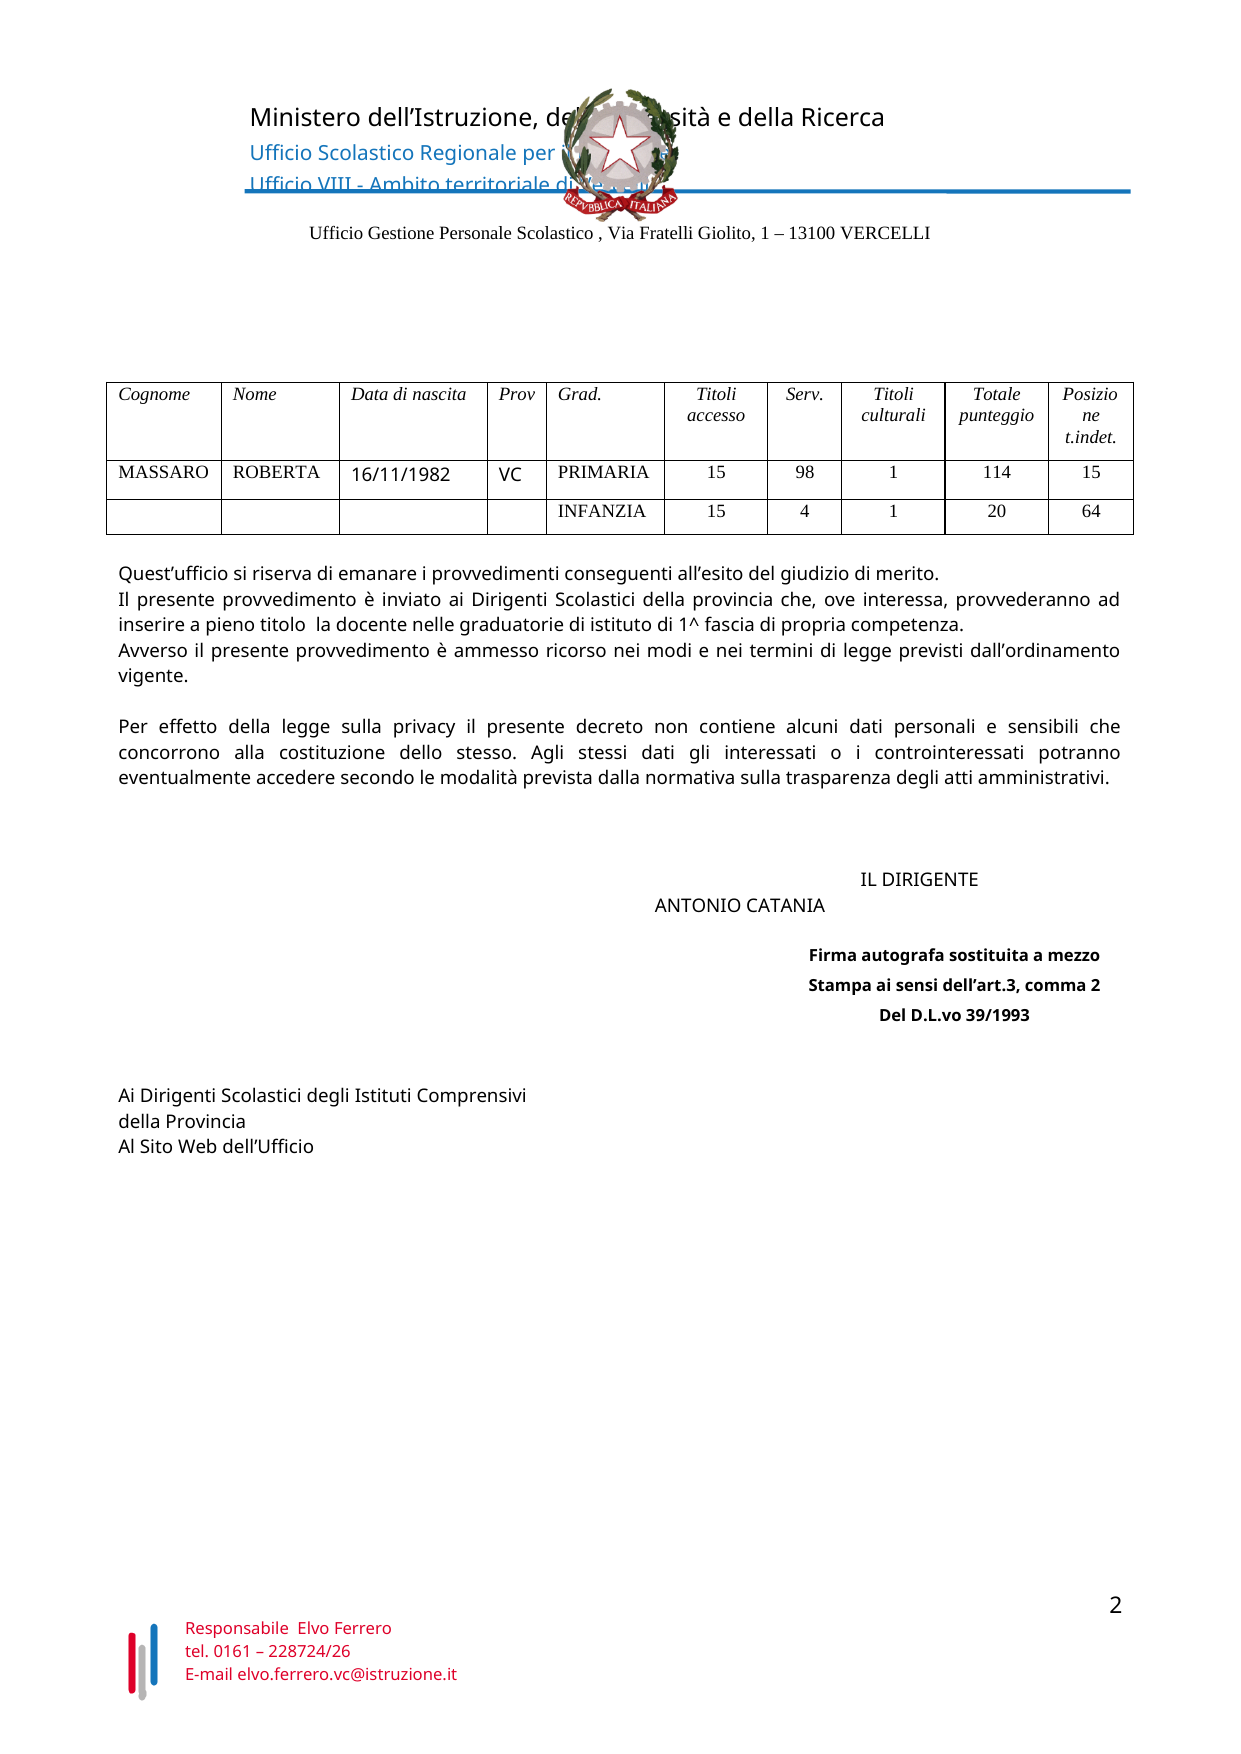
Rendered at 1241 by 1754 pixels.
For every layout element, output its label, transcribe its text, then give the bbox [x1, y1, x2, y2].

table_cell 98 [768, 461, 841, 499]
table_header Titoli accesso [665, 383, 767, 460]
text Quest’ufficio si riserva di emanare i provvedimenti conseguenti all’esito del giudizio di merito. [118, 561, 1122, 586]
table_cell INFANZIA [547, 500, 664, 534]
table_header Serv. [768, 383, 841, 460]
table_cell 114 [946, 461, 1048, 499]
text Avverso il presente provvedimento è ammesso ricorso nei modi e nei termini di legge previsti dall’ordinamento vigente. [118, 637, 1122, 688]
table_cell 20 [946, 500, 1048, 534]
table_cell 15 [1049, 461, 1133, 499]
table_cell Del D.L.vo 39/1993 [787, 1003, 1122, 1026]
table_cell [222, 500, 339, 534]
picture [561, 88, 679, 222]
table_cell Stampa ai sensi dell’art.3, comma 2 [787, 973, 1122, 1003]
table_cell [488, 500, 546, 534]
table_cell [107, 500, 221, 534]
table_cell 4 [768, 500, 841, 534]
table_cell MASSARO [107, 461, 221, 499]
table_header Prov [488, 383, 546, 460]
text IL DIRIGENTE [856, 867, 1122, 892]
text Per effetto della legge sulla privacy il presente decreto non contiene alcuni dati personali e sensibili che concorrono alla costituzione dello stesso. Agli stessi dati gli interessati o i controinteressati potranno eventualmente accedere secondo le modalità prevista dalla normativa sulla trasparenza degli atti amministrativi. [118, 714, 1122, 790]
table_cell [340, 500, 487, 534]
table_cell ROBERTA [222, 461, 339, 499]
table_header Totale punteggio [946, 383, 1048, 460]
table_header Cognome [107, 383, 221, 460]
table_cell 64 [1049, 500, 1133, 534]
table_header Posizione t.indet. [1049, 383, 1133, 460]
text ANTONIO CATANIA [118, 892, 1122, 918]
table_cell 1 [842, 500, 944, 534]
text Il presente provvedimento è inviato ai Dirigenti Scolastici della provincia che, ove interessa, provvederanno ad inserire a pieno titolo la docente nelle graduatorie di istituto di 1^ fascia di propria competenza. [118, 586, 1122, 637]
table_header Nome [222, 383, 339, 460]
table_cell VC [488, 461, 546, 499]
text della Provincia [118, 1108, 1122, 1134]
table_cell PRIMARIA [547, 461, 664, 499]
table_header Data di nascita [340, 383, 487, 460]
table_header Firma autografa sostituita a mezzo [787, 943, 1122, 973]
table_cell 1 [842, 461, 944, 499]
table_cell 15 [665, 500, 767, 534]
table_cell 15 [665, 461, 767, 499]
text Al Sito Web dell’Ufficio [118, 1134, 1122, 1159]
table_header Titoli culturali [842, 383, 944, 460]
table_header Grad. [547, 383, 664, 460]
picture [118, 1620, 166, 1702]
table_cell 16/11/1982 [340, 461, 487, 499]
text Ai Dirigenti Scolastici degli Istituti Comprensivi [118, 1083, 1122, 1108]
